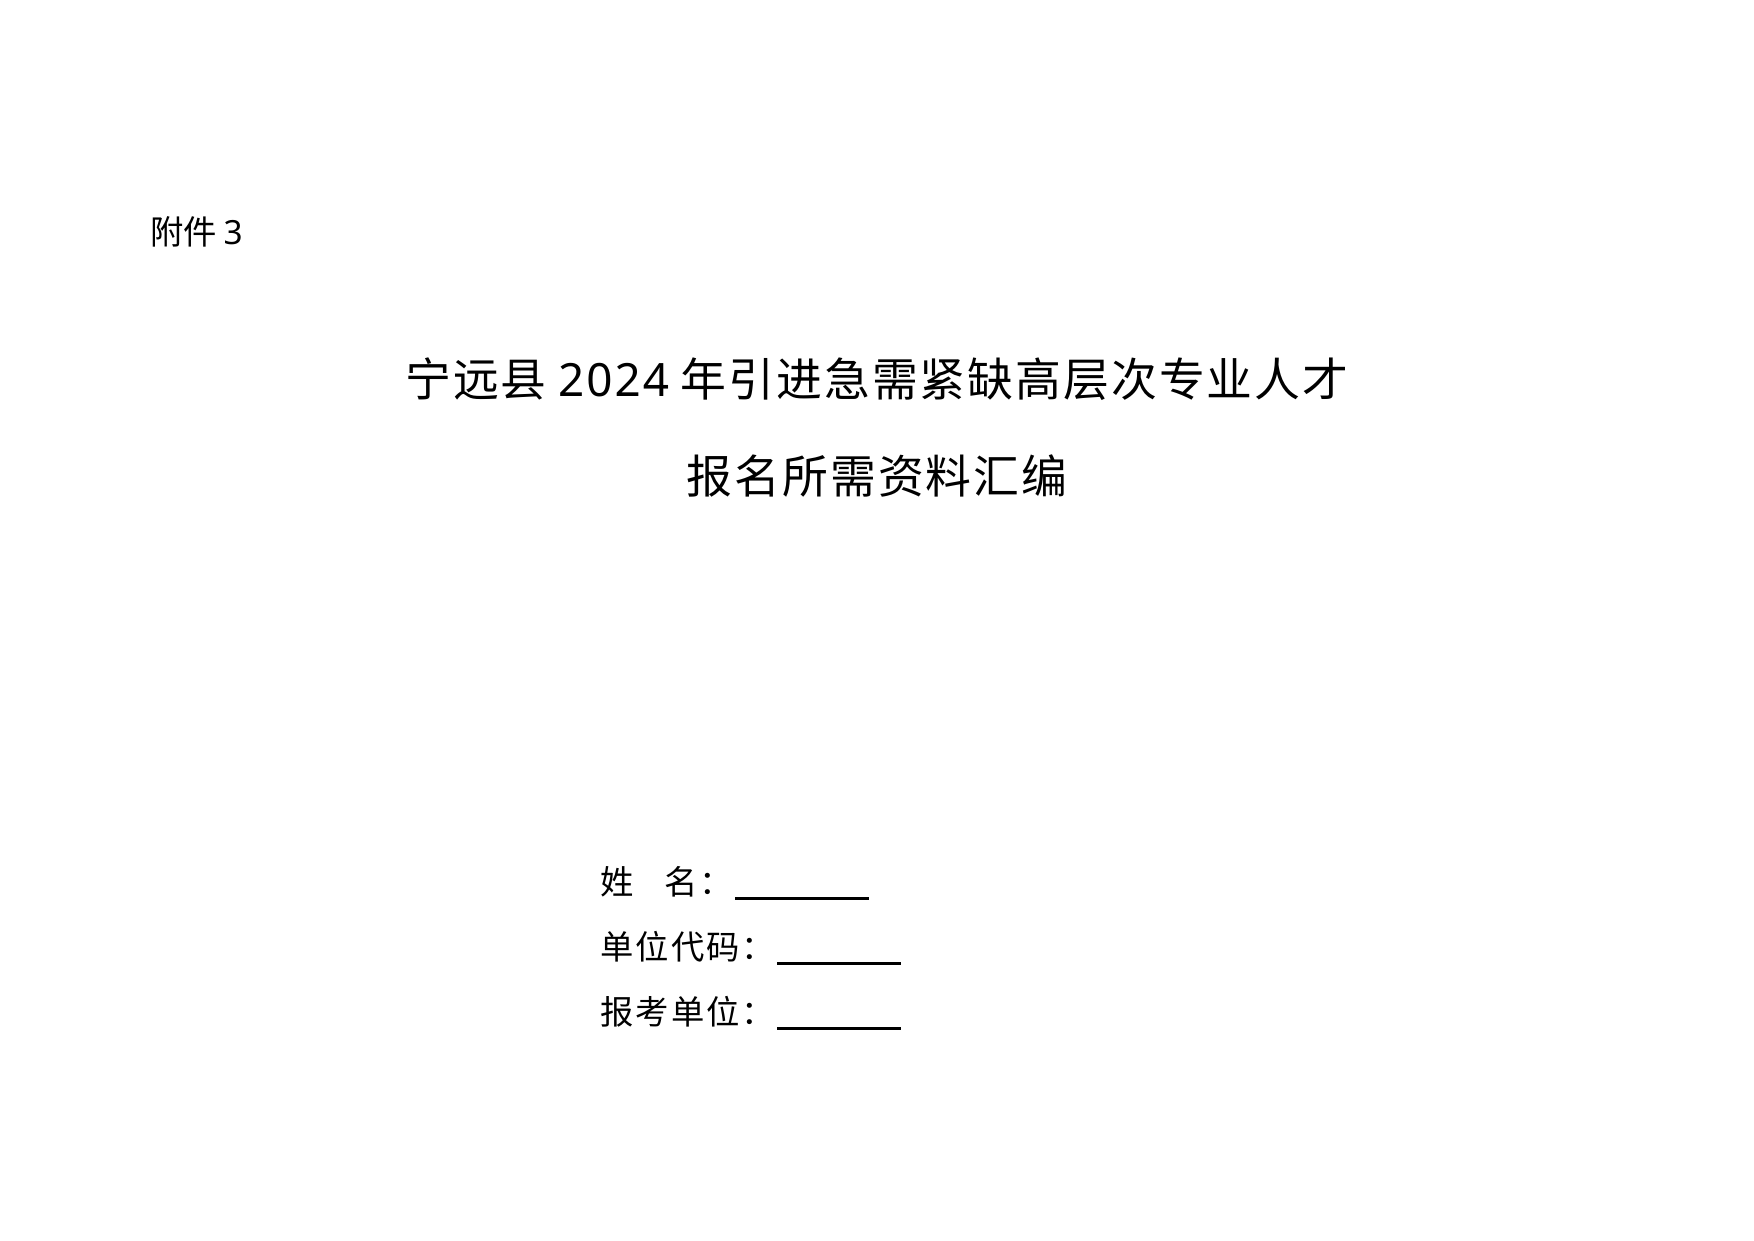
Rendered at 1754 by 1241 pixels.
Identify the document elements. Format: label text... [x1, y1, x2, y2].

text 宁远县2024年引进急需紧缺高层次专业人才 [150, 328, 1604, 425]
text 报名所需资料汇编 [150, 425, 1604, 523]
text 报考单位： [150, 978, 1604, 1043]
text 附件3 [150, 198, 1604, 263]
text 单位代码： [150, 913, 1604, 978]
text 姓 名： [150, 848, 1604, 913]
